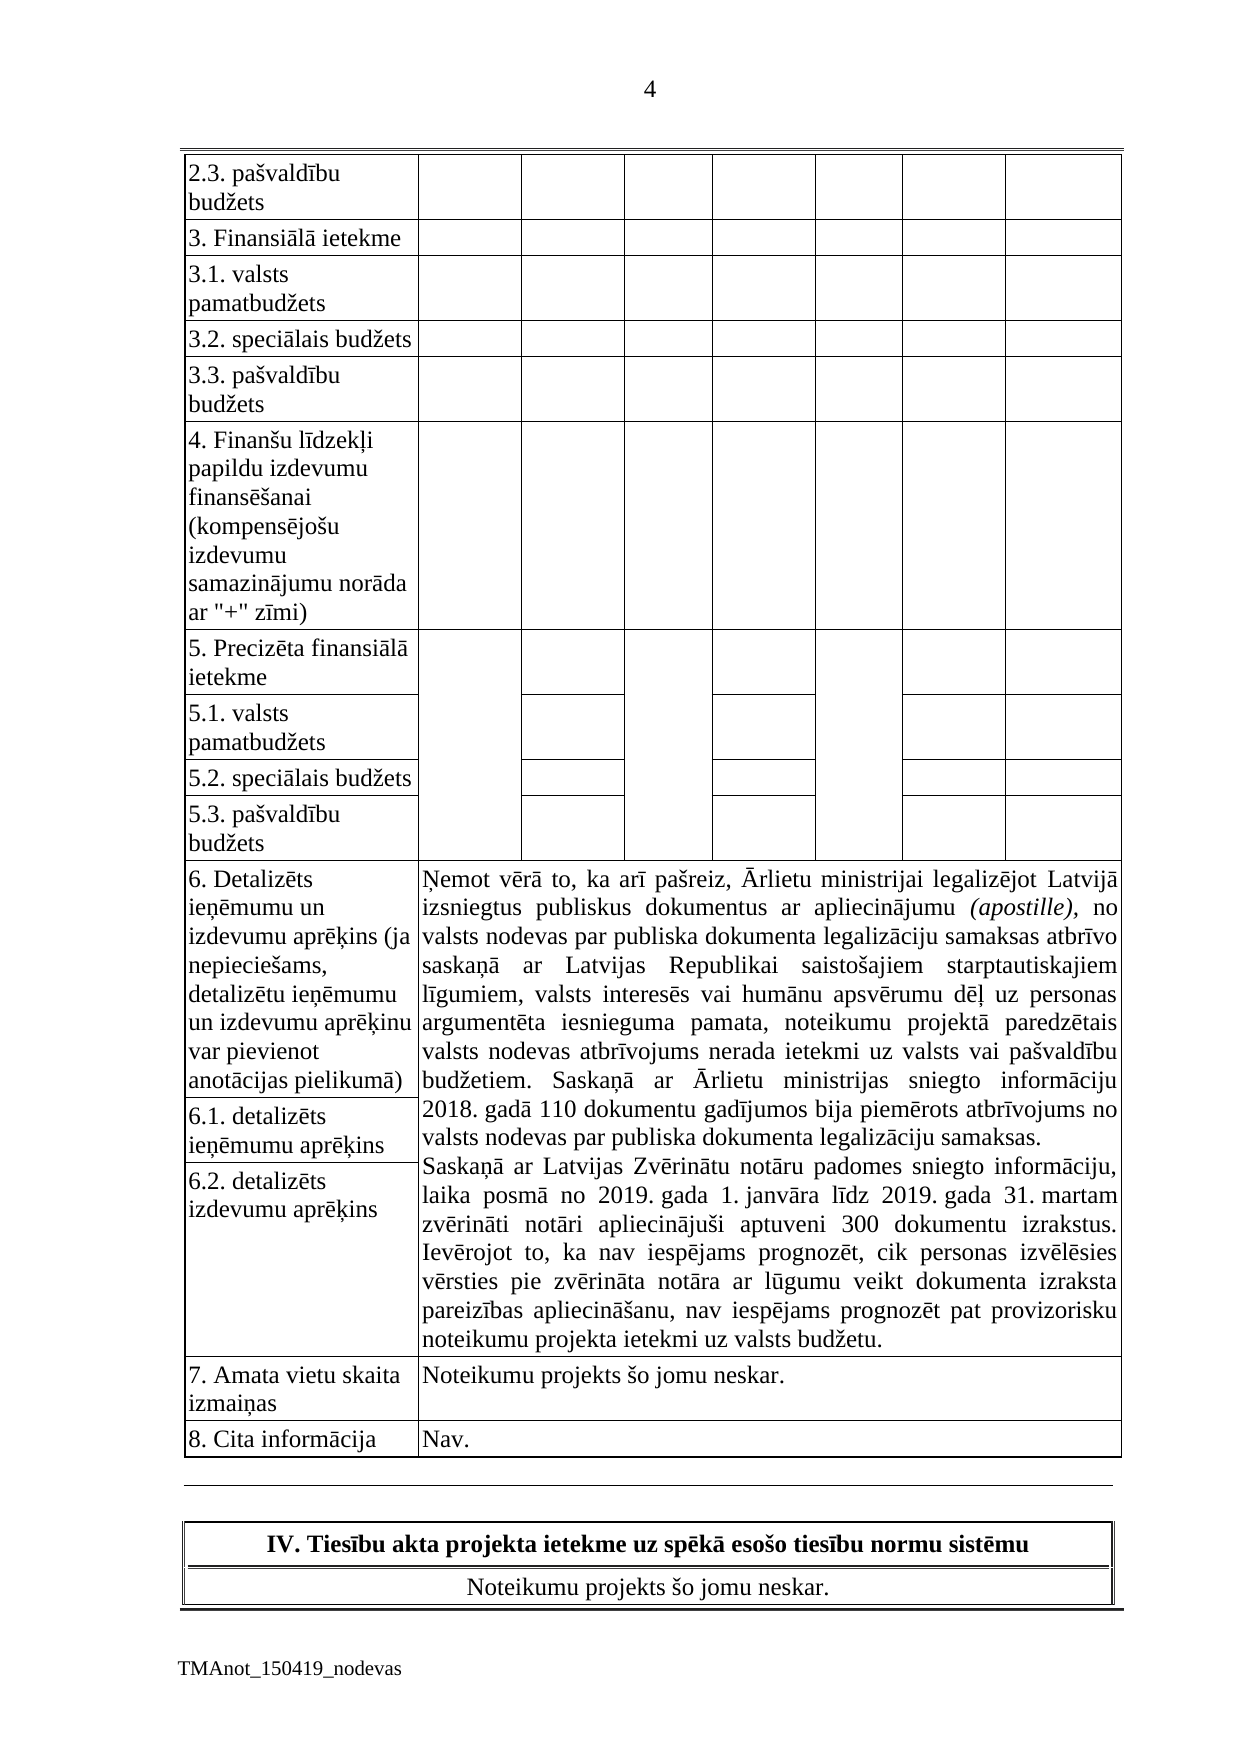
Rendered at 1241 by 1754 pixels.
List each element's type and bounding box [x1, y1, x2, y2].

table_cell [180, 151, 1124, 1608]
